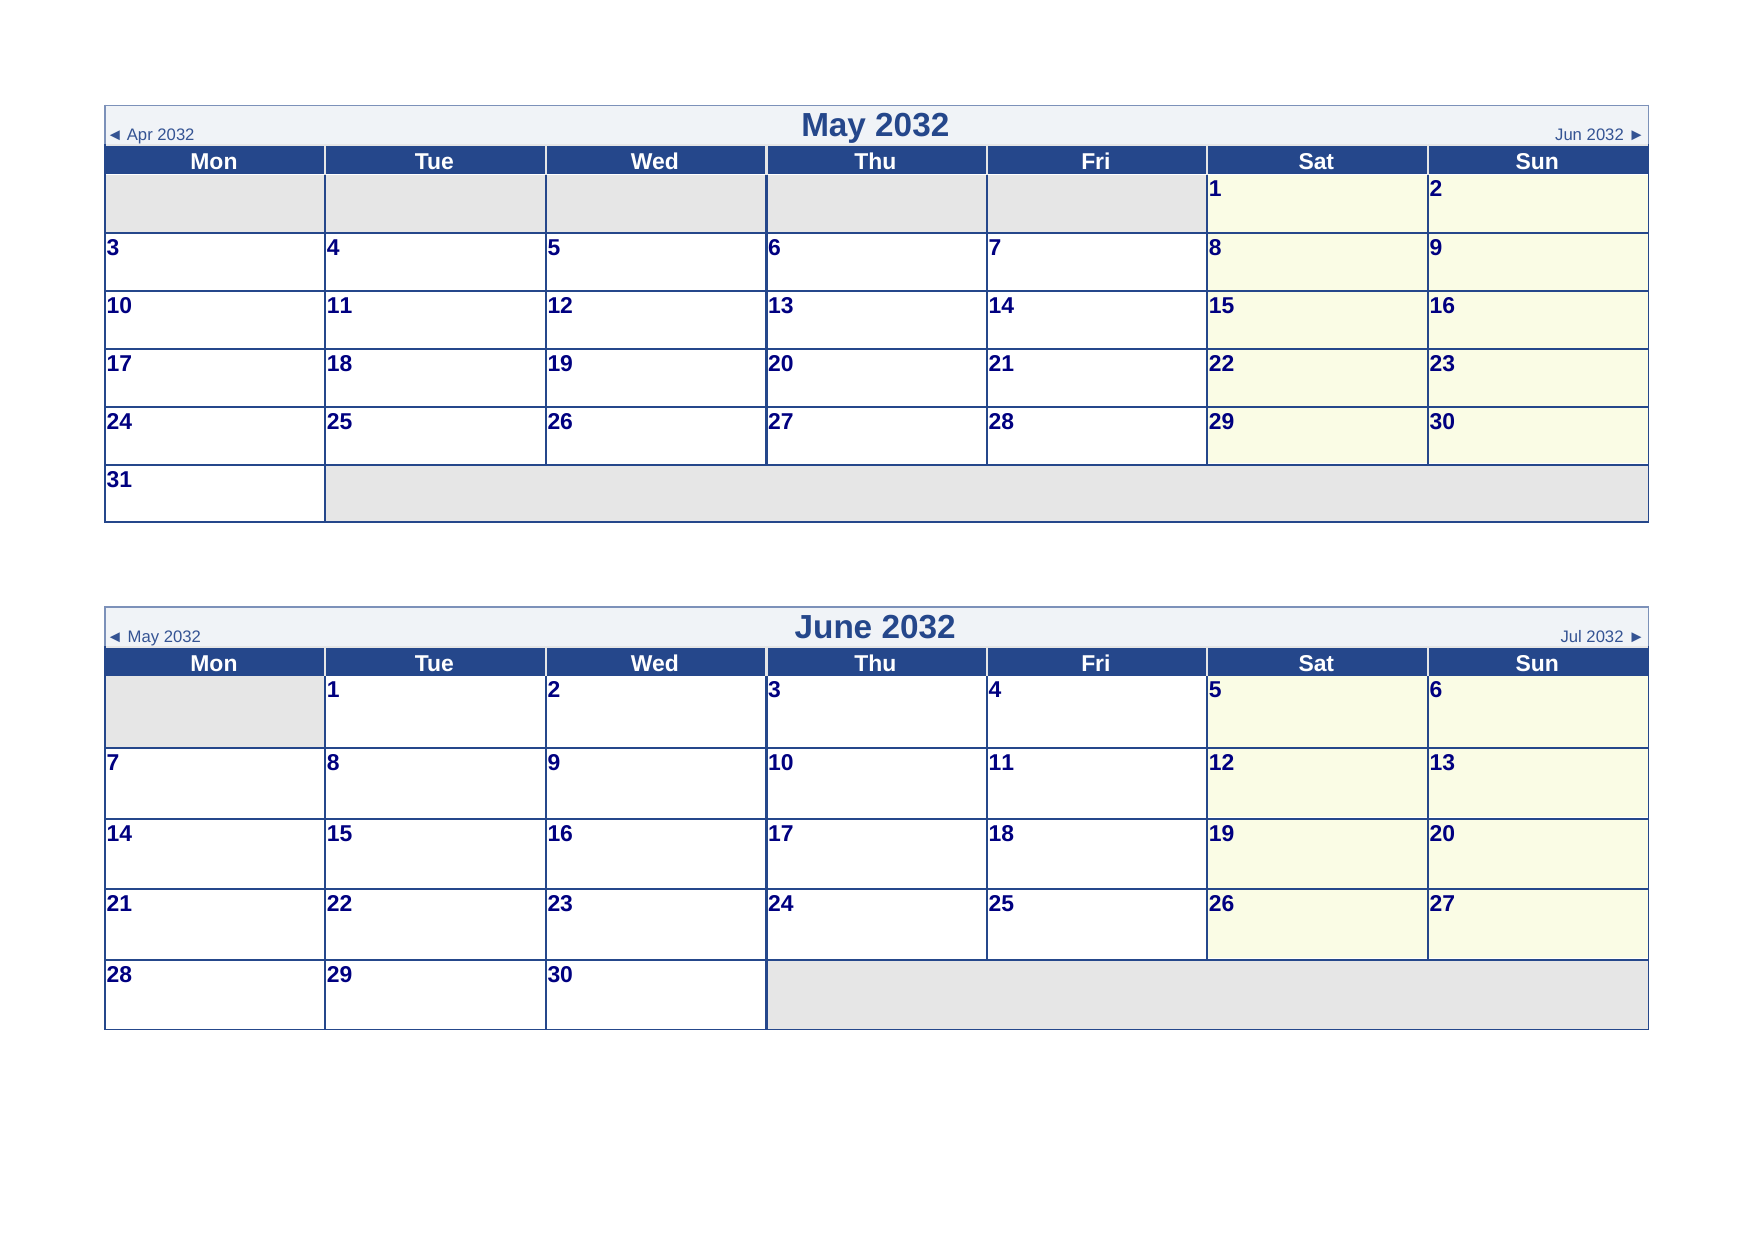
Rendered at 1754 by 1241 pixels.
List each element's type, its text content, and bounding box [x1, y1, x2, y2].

table_cell [326, 466, 1648, 521]
table_cell 11 [988, 749, 1206, 817]
table_cell 7 [988, 234, 1206, 290]
table_cell 8 [326, 749, 545, 817]
table_cell [106, 175, 324, 232]
table_cell 15 [326, 820, 545, 888]
table_cell [106, 676, 324, 747]
table_cell 4 [326, 234, 545, 290]
table_cell Thu [768, 146, 986, 174]
table_cell 24 [768, 890, 986, 958]
table_cell 28 [106, 961, 324, 1029]
table_cell 15 [1208, 292, 1427, 348]
table_header ◄ May 2032 [106, 608, 325, 646]
table_cell 16 [547, 820, 765, 888]
table_cell 22 [326, 890, 545, 958]
table_cell Tue [326, 648, 545, 676]
table_cell 17 [106, 350, 324, 406]
table_cell 19 [1208, 820, 1427, 888]
table_cell 3 [106, 234, 324, 290]
table_cell Wed [547, 648, 765, 676]
table_cell 25 [988, 890, 1206, 958]
table_cell 17 [768, 820, 986, 888]
table_cell 22 [1208, 350, 1427, 406]
table_cell Tue [326, 146, 545, 174]
table_cell 11 [326, 292, 545, 348]
table_cell Thu [768, 648, 986, 676]
table_cell 18 [326, 350, 545, 406]
table_cell Sat [1208, 146, 1427, 174]
table_cell 3 [768, 676, 986, 747]
table_cell Sun [1429, 146, 1648, 174]
table_cell 6 [768, 234, 986, 290]
table_cell 29 [326, 961, 545, 1029]
table_cell 30 [547, 961, 765, 1029]
table_cell 30 [1429, 408, 1648, 463]
table_cell 18 [988, 820, 1206, 888]
table_header May 2032 [325, 106, 1428, 144]
table_header June 2032 [325, 608, 1428, 646]
table_cell Wed [547, 146, 765, 174]
table_cell 23 [1429, 350, 1648, 406]
table_cell 20 [1429, 820, 1648, 888]
table_cell 27 [768, 408, 986, 463]
table_cell 2 [1429, 175, 1648, 232]
table_cell 12 [547, 292, 765, 348]
table_cell 2 [547, 676, 765, 747]
table_cell 27 [1429, 890, 1648, 958]
table_header ◄ Apr 2032 [106, 106, 325, 144]
table_cell 14 [988, 292, 1206, 348]
table_cell 16 [1429, 292, 1648, 348]
table_cell 24 [106, 408, 324, 463]
table_cell Fri [988, 648, 1206, 676]
table_cell 9 [1429, 234, 1648, 290]
table_cell 1 [326, 676, 545, 747]
table_cell 13 [1429, 749, 1648, 817]
table_cell [988, 175, 1206, 232]
table_cell [768, 961, 1648, 1029]
table_cell 4 [988, 676, 1206, 747]
table_cell 31 [106, 466, 324, 521]
table_header Jun 2032 ► [1428, 106, 1648, 144]
table_cell 19 [547, 350, 765, 406]
table_cell 23 [547, 890, 765, 958]
table_cell 5 [547, 234, 765, 290]
table_cell 26 [547, 408, 765, 463]
table_cell 26 [1208, 890, 1427, 958]
table_cell 10 [106, 292, 324, 348]
table_cell 12 [1208, 749, 1427, 817]
table_cell 21 [988, 350, 1206, 406]
table_cell Fri [988, 146, 1206, 174]
table_cell [768, 175, 986, 232]
table_header Jul 2032 ► [1428, 608, 1648, 646]
table_cell Sun [1429, 648, 1648, 676]
table_cell [547, 175, 765, 232]
table_cell 7 [106, 749, 324, 817]
table_cell 6 [1429, 676, 1648, 747]
table_cell Sat [1208, 648, 1427, 676]
table_cell 10 [768, 749, 986, 817]
table_cell 1 [1208, 175, 1427, 232]
table_cell 14 [106, 820, 324, 888]
table_cell 13 [768, 292, 986, 348]
table_cell 21 [106, 890, 324, 958]
table_cell 28 [988, 408, 1206, 463]
table_cell 29 [1208, 408, 1427, 463]
table_cell 9 [547, 749, 765, 817]
table_cell 25 [326, 408, 545, 463]
table_cell [326, 175, 545, 232]
table_cell Mon [106, 648, 324, 676]
table_cell Mon [106, 146, 324, 174]
table_cell 5 [1208, 676, 1427, 747]
table_cell 8 [1208, 234, 1427, 290]
table_cell 20 [768, 350, 986, 406]
